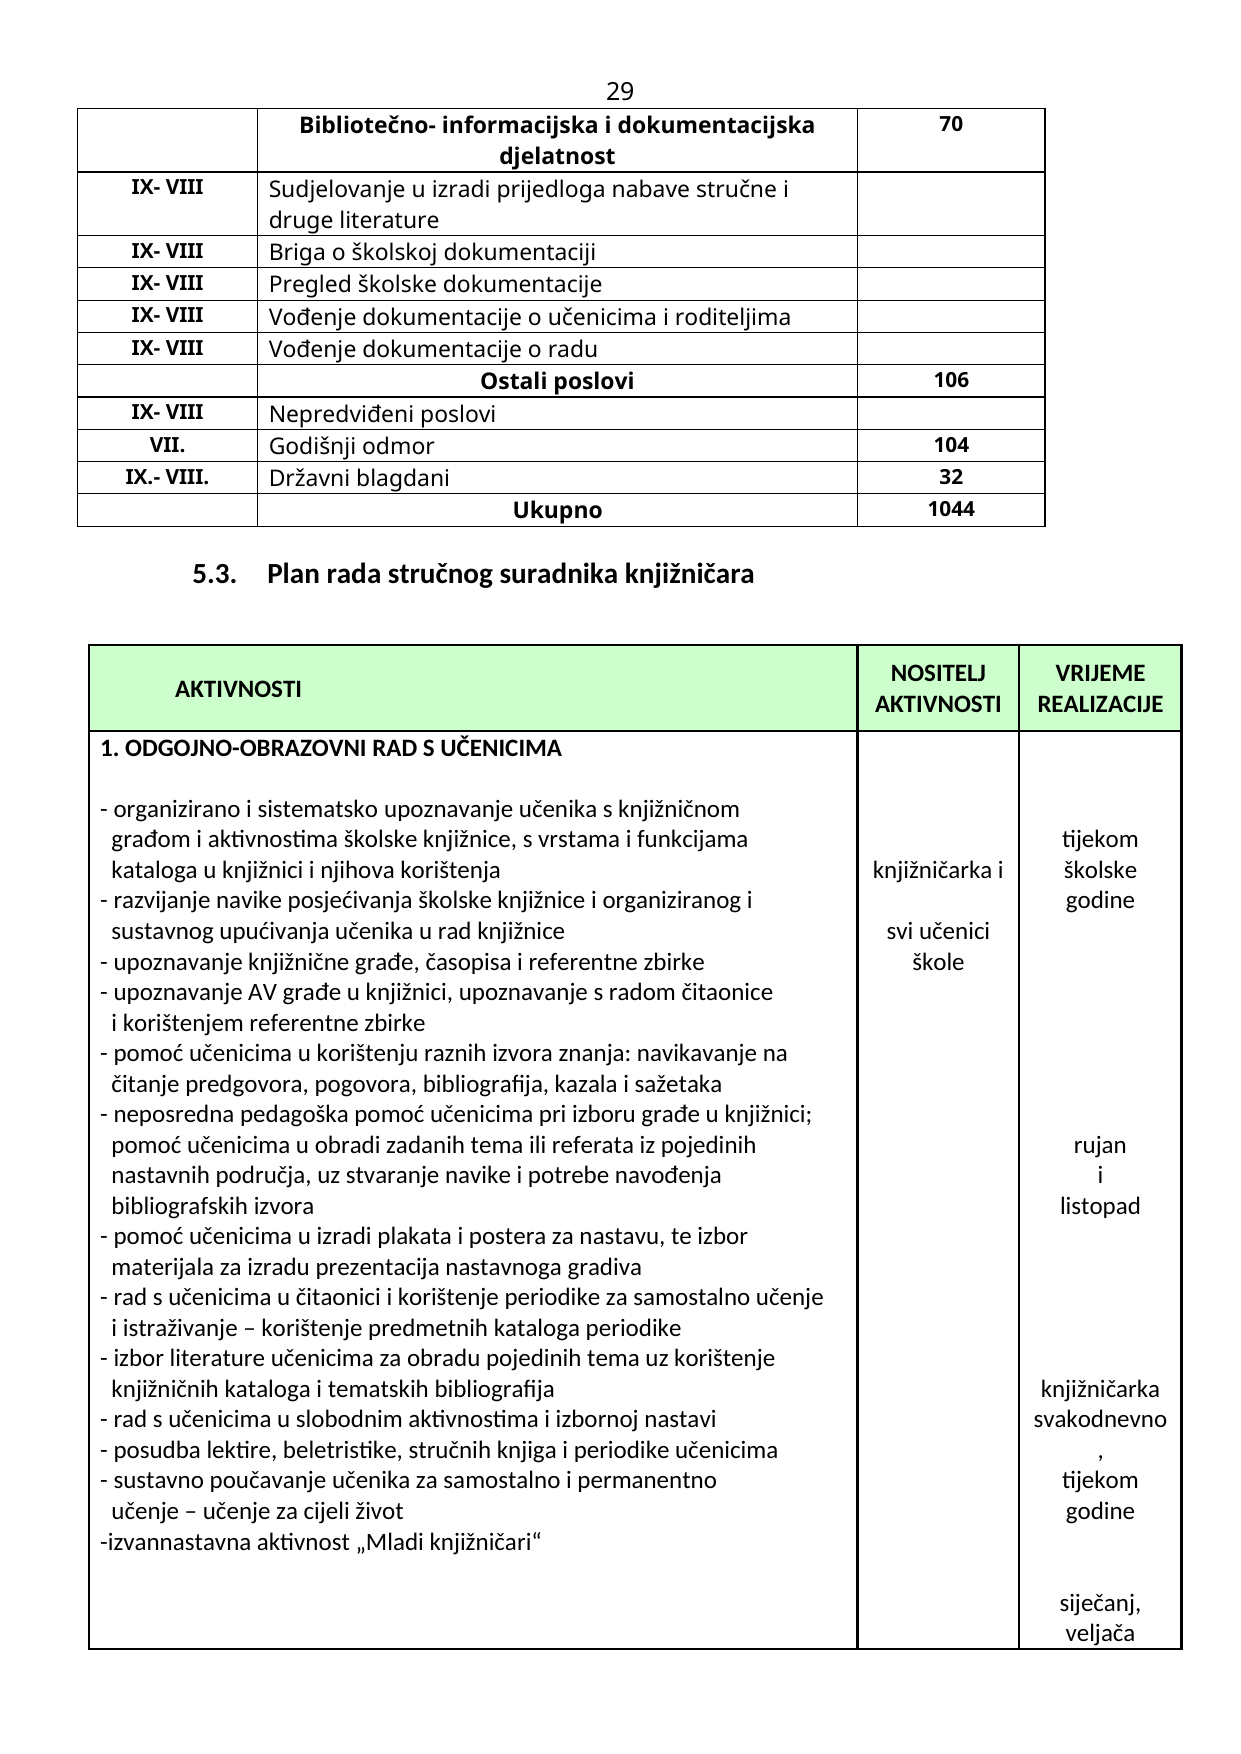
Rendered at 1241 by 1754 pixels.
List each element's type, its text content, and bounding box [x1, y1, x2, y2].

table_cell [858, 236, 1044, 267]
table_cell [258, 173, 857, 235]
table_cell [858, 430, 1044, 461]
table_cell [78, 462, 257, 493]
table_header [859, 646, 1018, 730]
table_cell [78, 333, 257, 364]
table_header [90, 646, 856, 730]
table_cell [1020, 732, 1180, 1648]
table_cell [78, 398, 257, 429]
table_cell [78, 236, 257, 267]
list Plan rada stručnog suradnika knjižničara [192, 555, 1152, 591]
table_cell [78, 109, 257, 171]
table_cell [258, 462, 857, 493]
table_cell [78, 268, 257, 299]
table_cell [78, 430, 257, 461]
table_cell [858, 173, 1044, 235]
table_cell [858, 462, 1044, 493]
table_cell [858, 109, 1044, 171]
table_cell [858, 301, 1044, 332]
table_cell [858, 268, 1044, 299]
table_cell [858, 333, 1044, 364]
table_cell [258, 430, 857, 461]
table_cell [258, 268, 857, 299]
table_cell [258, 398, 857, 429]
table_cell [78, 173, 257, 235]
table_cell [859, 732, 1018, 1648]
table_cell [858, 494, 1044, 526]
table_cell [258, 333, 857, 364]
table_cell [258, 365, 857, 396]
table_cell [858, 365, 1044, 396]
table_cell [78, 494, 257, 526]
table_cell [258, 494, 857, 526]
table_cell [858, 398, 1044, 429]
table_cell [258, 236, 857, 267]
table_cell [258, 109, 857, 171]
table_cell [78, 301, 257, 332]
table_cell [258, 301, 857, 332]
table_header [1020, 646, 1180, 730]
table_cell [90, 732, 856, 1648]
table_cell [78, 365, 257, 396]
